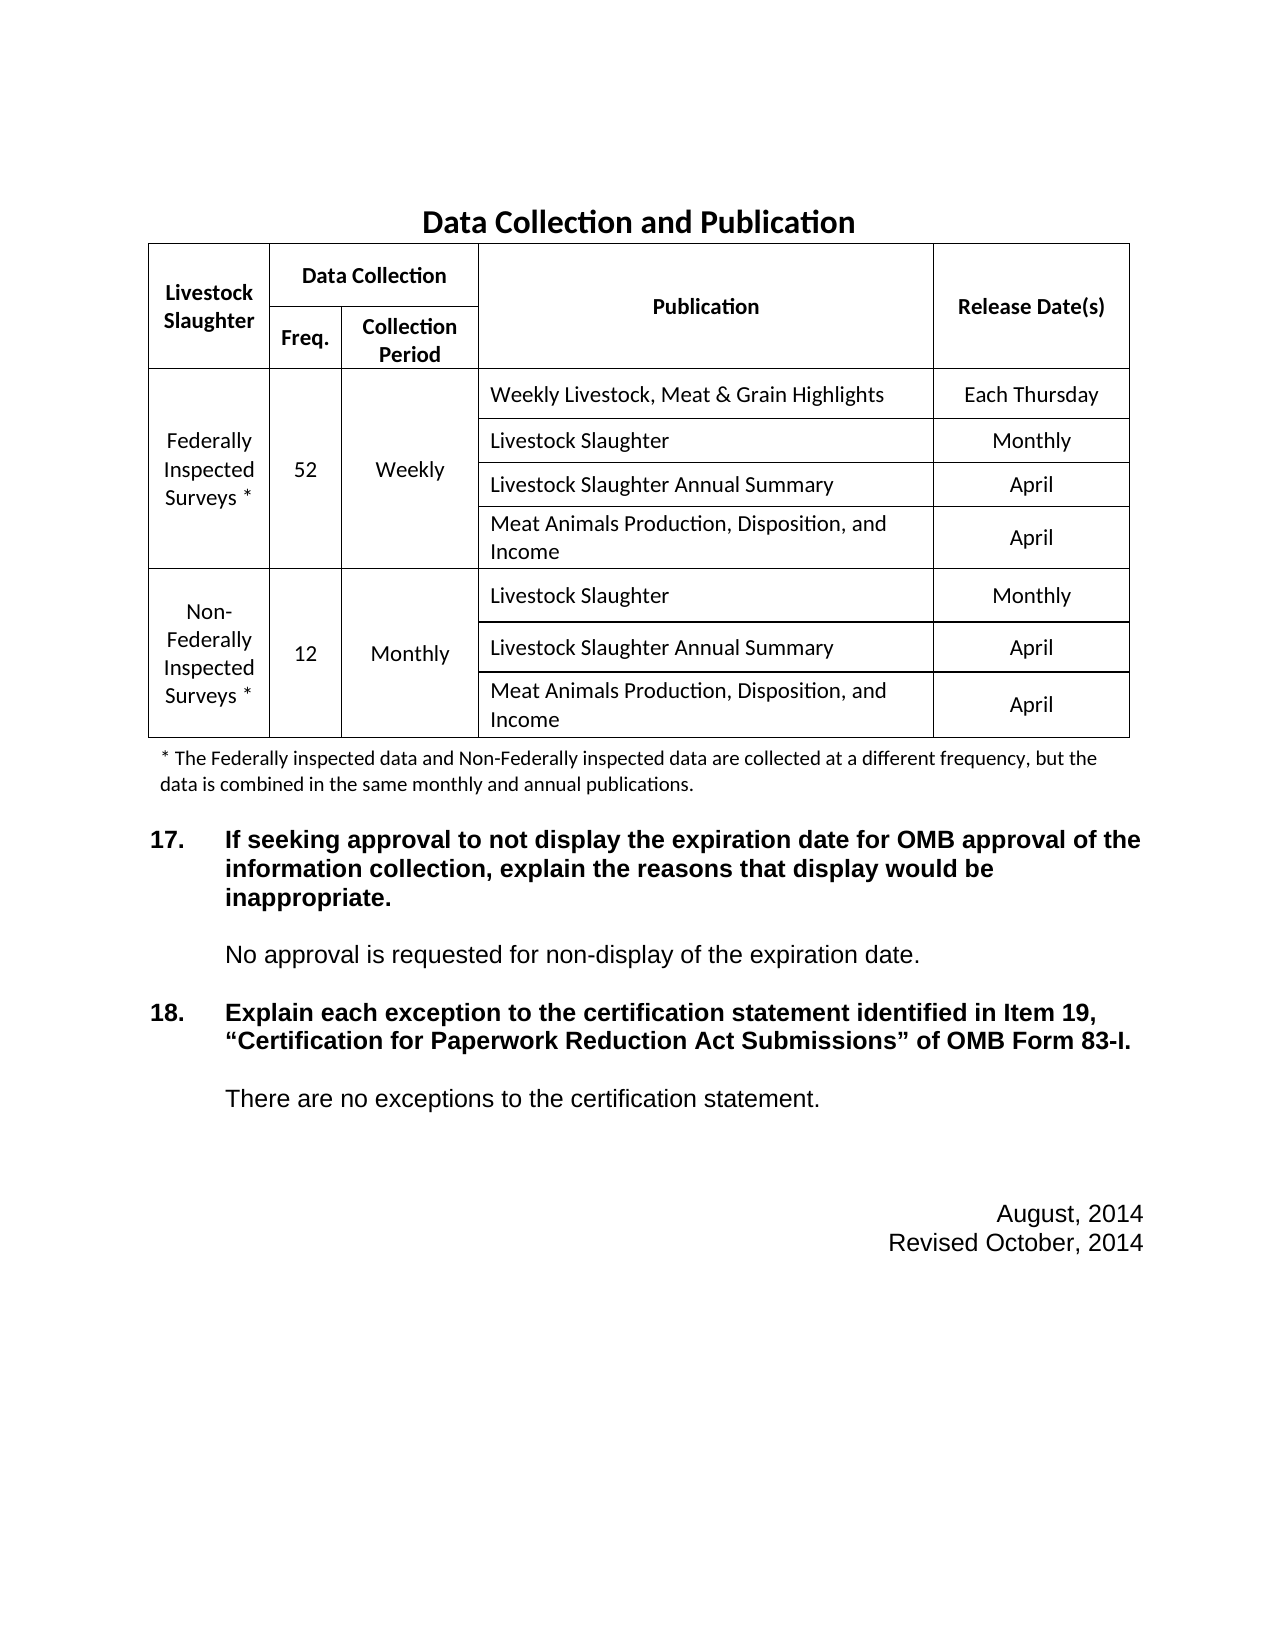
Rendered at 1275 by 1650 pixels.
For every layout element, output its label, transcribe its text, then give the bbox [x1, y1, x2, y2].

table_cell April [934, 673, 1129, 737]
table_cell Each Thursday [934, 369, 1129, 418]
table_cell Weekly [342, 369, 478, 568]
table_cell April [934, 507, 1129, 568]
table_cell Publication [479, 244, 933, 368]
text No approval is requested for non-display of the expiration date. [225, 940, 1144, 969]
table_cell Non-Federally Inspected Surveys * [149, 569, 269, 737]
table_cell April [934, 463, 1129, 506]
table_cell Weekly Livestock, Meat & Grain Highlights [479, 369, 933, 418]
table_cell Data Collection [270, 244, 478, 306]
table_cell Livestock Slaughter [479, 569, 933, 621]
table_cell Freq. [270, 307, 341, 368]
table_cell Livestock Slaughter Annual Summary [479, 623, 933, 671]
table_cell Meat Animals Production, Disposition, and Income [479, 673, 933, 737]
table_cell 12 [270, 569, 341, 737]
text There are no exceptions to the certification statement. [225, 1084, 1144, 1113]
table_cell Release Date(s) [934, 244, 1129, 368]
text Revised October, 2014 [150, 1228, 1144, 1256]
table_cell Monthly [934, 419, 1129, 462]
table_cell Livestock Slaughter Annual Summary [479, 463, 933, 506]
text 17. If seeking approval to not display the expiration date for OMB approval of the information collection, explain the reasons that display would be inappropriate. [150, 825, 1144, 911]
table_cell 52 [270, 369, 341, 568]
table_header Data Collection and Publication [149, 200, 1130, 243]
table_cell April [934, 623, 1129, 671]
text August, 2014 [150, 1199, 1144, 1228]
table_cell Monthly [342, 569, 478, 737]
table_cell Livestock Slaughter [479, 419, 933, 462]
table_cell * The Federally inspected data and Non-Federally inspected data are collected at a different frequency, but the data is combined in the same monthly and annual publications. [149, 738, 1130, 796]
table_cell Meat Animals Production, Disposition, and Income [479, 507, 933, 568]
table_cell Monthly [934, 569, 1129, 621]
text 18. Explain each exception to the certification statement identified in Item 19, “Certification for Paperwork Reduction Act Submissions” of OMB Form 83-I. [150, 998, 1144, 1055]
table_cell Collection Period [342, 307, 478, 368]
table_cell Federally Inspected Surveys * [149, 369, 269, 568]
table_cell Livestock Slaughter [149, 244, 269, 368]
